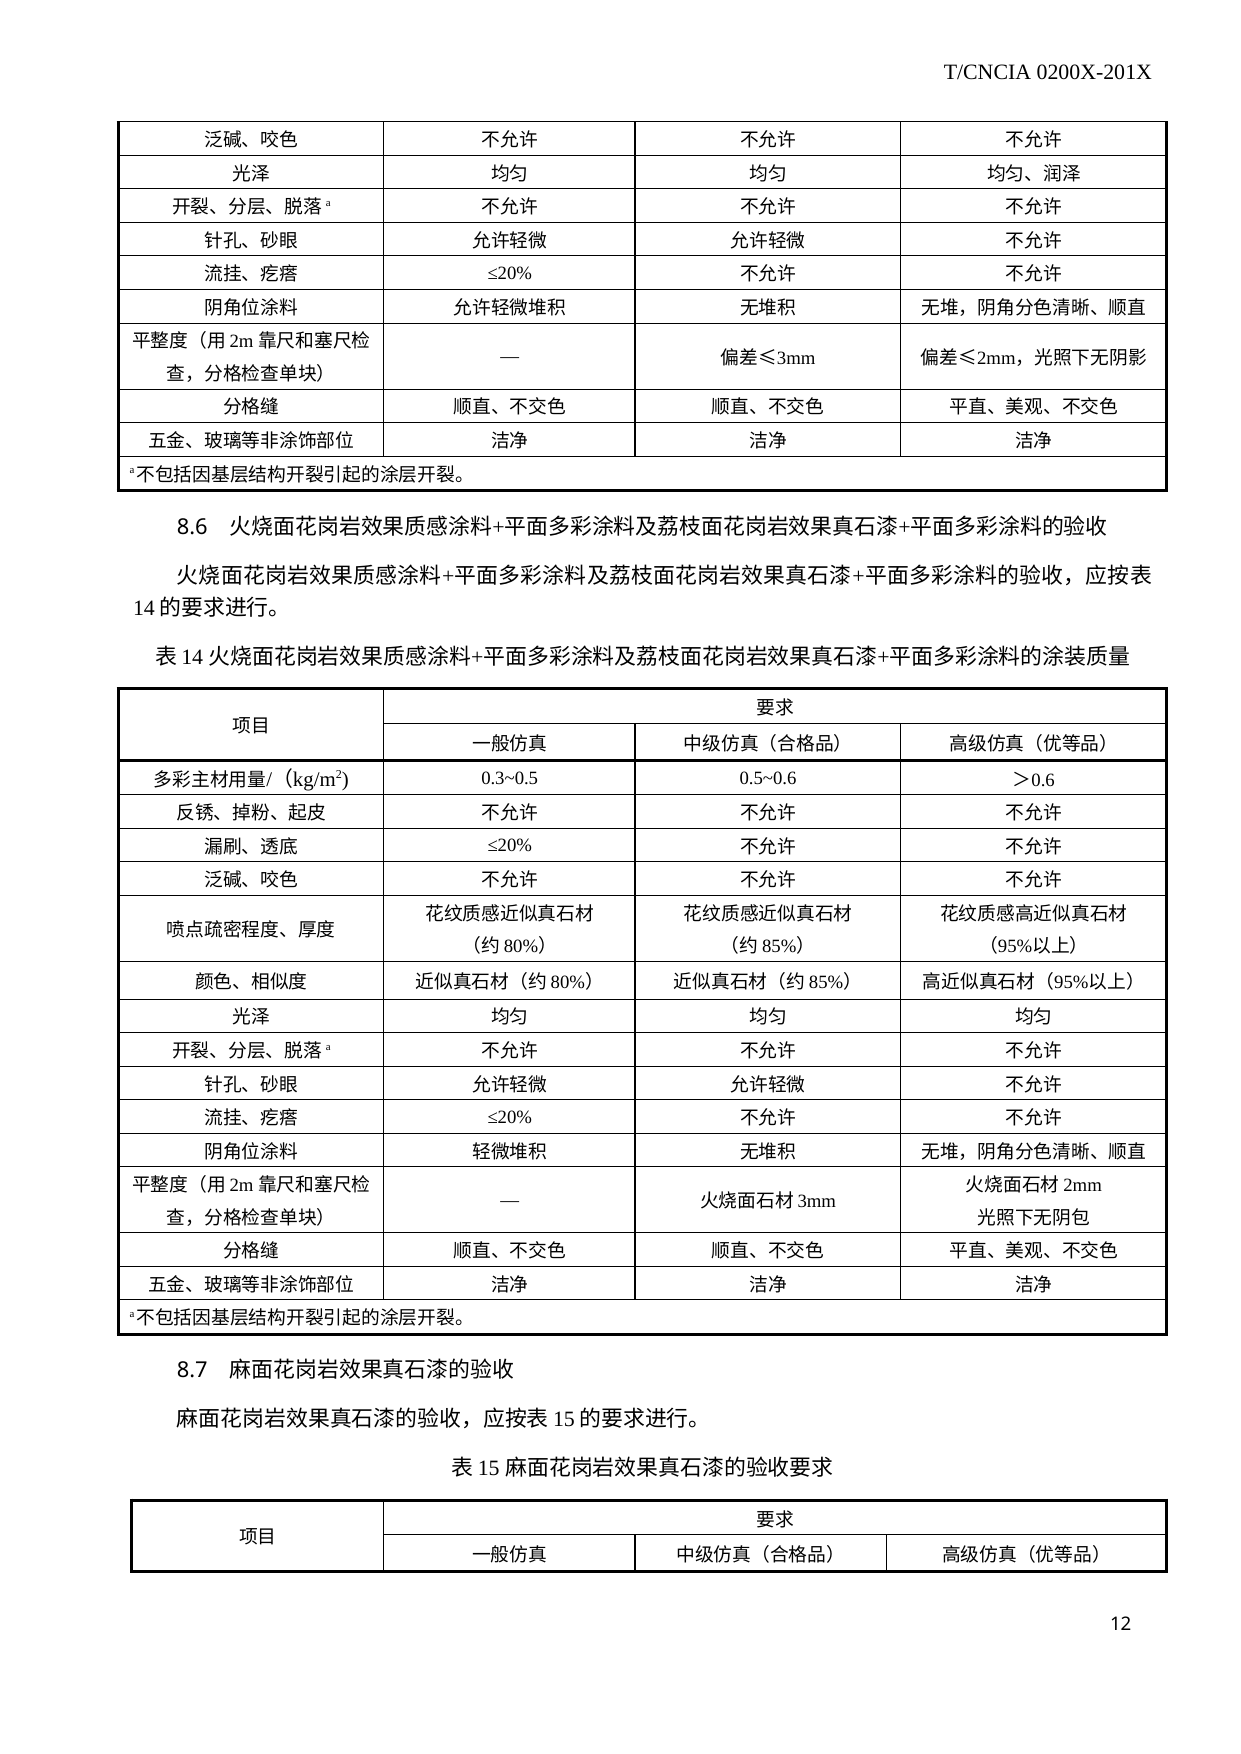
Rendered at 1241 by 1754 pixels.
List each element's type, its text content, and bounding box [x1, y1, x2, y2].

table_cell 0.3~0.5 [384, 762, 634, 794]
text 火烧面花岗岩效果质感涂料+平面多彩涂料及荔枝面花岗岩效果真石漆+平面多彩涂料的验收 [133, 508, 1152, 541]
table_cell 不允许 [901, 862, 1165, 895]
table_cell 0.5~0.6 [636, 762, 900, 794]
table_cell 喷点疏密程度、厚度 [120, 896, 383, 961]
table_cell 漏刷、透底 [120, 829, 383, 861]
table_cell a不包括因基层结构开裂引起的涂层开裂。 [120, 1300, 1165, 1333]
table_cell 不允许 [901, 1100, 1165, 1133]
table_cell 分格缝 [120, 390, 383, 422]
table_cell 不允许 [636, 795, 900, 828]
table_cell 允许轻微堆积 [384, 290, 634, 322]
table_cell 无堆积 [636, 290, 900, 322]
table_cell 顺直、不交色 [636, 1233, 900, 1266]
table_cell 多彩主材用量/（kg/m2) [120, 762, 383, 794]
table_cell 光泽 [120, 1000, 383, 1032]
table_cell a不包括因基层结构开裂引起的涂层开裂。 [120, 457, 1165, 489]
table_cell 不允许 [901, 829, 1165, 861]
table_header 项目 [133, 1502, 383, 1570]
table_cell 不允许 [901, 1067, 1165, 1099]
text 表15 麻面花岗岩效果真石漆的验收要求 [133, 1450, 1152, 1482]
table_cell 高近似真石材（95%以上） [901, 962, 1165, 998]
table_cell 洁净 [384, 1267, 634, 1299]
table_cell 不允许 [384, 795, 634, 828]
table_cell 花纹质感近似真石材 （约85%） [636, 896, 900, 961]
table_cell 不允许 [636, 1100, 900, 1133]
table_cell 不允许 [384, 862, 634, 895]
table_cell 无堆，阴角分色清晰、顺直 [901, 1134, 1165, 1166]
table_cell 不允许 [901, 122, 1165, 155]
table_cell 一般仿真 [384, 1535, 634, 1570]
table_cell 洁净 [636, 1267, 900, 1299]
table_cell 不允许 [636, 829, 900, 861]
table_cell 偏差≤2mm，光照下无阴影 [901, 324, 1165, 388]
table_cell 允许轻微 [636, 223, 900, 255]
table_cell 花纹质感高近似真石材 （95%以上） [901, 896, 1165, 961]
table_cell 不允许 [384, 122, 634, 155]
table_cell 均匀 [636, 1000, 900, 1032]
table_cell 五金、玻璃等非涂饰部位 [120, 1267, 383, 1299]
text 表14 火烧面花岗岩效果质感涂料+平面多彩涂料及荔枝面花岗岩效果真石漆+平面多彩涂料的涂装质量 [133, 638, 1152, 671]
table_cell 高级仿真（优等品） [887, 1535, 1165, 1570]
table_cell 平整度（用2m 靠尺和塞尺检查，分格检查单块） [120, 1167, 383, 1232]
table_cell 洁净 [636, 423, 900, 456]
table_cell 顺直、不交色 [384, 390, 634, 422]
table_cell 偏差≤3mm [636, 324, 900, 388]
table_cell 泛碱、咬色 [120, 122, 383, 155]
table_cell 近似真石材（约85%） [636, 962, 900, 998]
table_cell 阴角位涂料 [120, 290, 383, 322]
table_cell 不允许 [636, 256, 900, 289]
table_cell 不允许 [636, 1033, 900, 1066]
table_cell 反锈、掉粉、起皮 [120, 795, 383, 828]
text 火烧面花岗岩效果质感涂料+平面多彩涂料及荔枝面花岗岩效果真石漆+平面多彩涂料的验收，应按表14的要求进行。 [133, 557, 1152, 622]
table_cell 平直、美观、不交色 [901, 390, 1165, 422]
table_cell 五金、玻璃等非涂饰部位 [120, 423, 383, 456]
table_cell 均匀、润泽 [901, 156, 1165, 188]
table_cell — [384, 1167, 634, 1232]
table_cell 火烧面石材3mm [636, 1167, 900, 1232]
table_cell 洁净 [384, 423, 634, 456]
table_cell 不允许 [901, 795, 1165, 828]
table_cell 顺直、不交色 [384, 1233, 634, 1266]
table_cell 流挂、疙瘩 [120, 256, 383, 289]
table_cell 光泽 [120, 156, 383, 188]
table_cell 一般仿真 [384, 724, 634, 758]
table_cell ＞0.6 [901, 762, 1165, 794]
table_cell 泛碱、咬色 [120, 862, 383, 895]
table_cell 允许轻微 [384, 1067, 634, 1099]
table_cell 平直、美观、不交色 [901, 1233, 1165, 1266]
table_cell 开裂、分层、脱落a [120, 189, 383, 222]
table_cell 无堆，阴角分色清晰、顺直 [901, 290, 1165, 322]
table_header 要求 [384, 690, 1165, 723]
table_cell 高级仿真（优等品） [901, 724, 1165, 758]
table_cell 允许轻微 [636, 1067, 900, 1099]
table_cell 流挂、疙瘩 [120, 1100, 383, 1133]
table_cell 不允许 [384, 189, 634, 222]
table_cell 阴角位涂料 [120, 1134, 383, 1166]
table_cell 针孔、砂眼 [120, 223, 383, 255]
table_cell 轻微堆积 [384, 1134, 634, 1166]
table_cell 均匀 [636, 156, 900, 188]
table_cell 不允许 [636, 189, 900, 222]
table_cell ≤20% [384, 829, 634, 861]
table_cell 均匀 [384, 156, 634, 188]
table_cell 均匀 [901, 1000, 1165, 1032]
table_cell 中级仿真（合格品） [636, 1535, 886, 1570]
table_cell 不允许 [384, 1033, 634, 1066]
table_cell 不允许 [636, 862, 900, 895]
table_cell 中级仿真（合格品） [636, 724, 900, 758]
table_cell 火烧面石材2mm 光照下无阴包 [901, 1167, 1165, 1232]
table_cell 花纹质感近似真石材 （约80%） [384, 896, 634, 961]
table_header 项目 [120, 690, 383, 758]
table_cell 不允许 [636, 122, 900, 155]
table_cell 开裂、分层、脱落a [120, 1033, 383, 1066]
table_header 要求 [384, 1502, 1165, 1534]
text 麻面花岗岩效果真石漆的验收，应按表15的要求进行。 [133, 1401, 1152, 1433]
table_cell 不允许 [901, 223, 1165, 255]
table_cell 洁净 [901, 423, 1165, 456]
table_cell 洁净 [901, 1267, 1165, 1299]
table_cell 针孔、砂眼 [120, 1067, 383, 1099]
table_cell 平整度（用2m 靠尺和塞尺检查，分格检查单块） [120, 324, 383, 388]
table_cell ≤20% [384, 1100, 634, 1133]
text 麻面花岗岩效果真石漆的验收 [133, 1352, 1152, 1385]
table_cell 均匀 [384, 1000, 634, 1032]
table_cell 不允许 [901, 189, 1165, 222]
table_cell — [384, 324, 634, 388]
table_cell 允许轻微 [384, 223, 634, 255]
table_cell 颜色、相似度 [120, 962, 383, 998]
table_cell 不允许 [901, 256, 1165, 289]
table_cell 近似真石材（约80%） [384, 962, 634, 998]
table_cell 分格缝 [120, 1233, 383, 1266]
table_cell ≤20% [384, 256, 634, 289]
table_cell 无堆积 [636, 1134, 900, 1166]
table_cell 顺直、不交色 [636, 390, 900, 422]
table_cell 不允许 [901, 1033, 1165, 1066]
